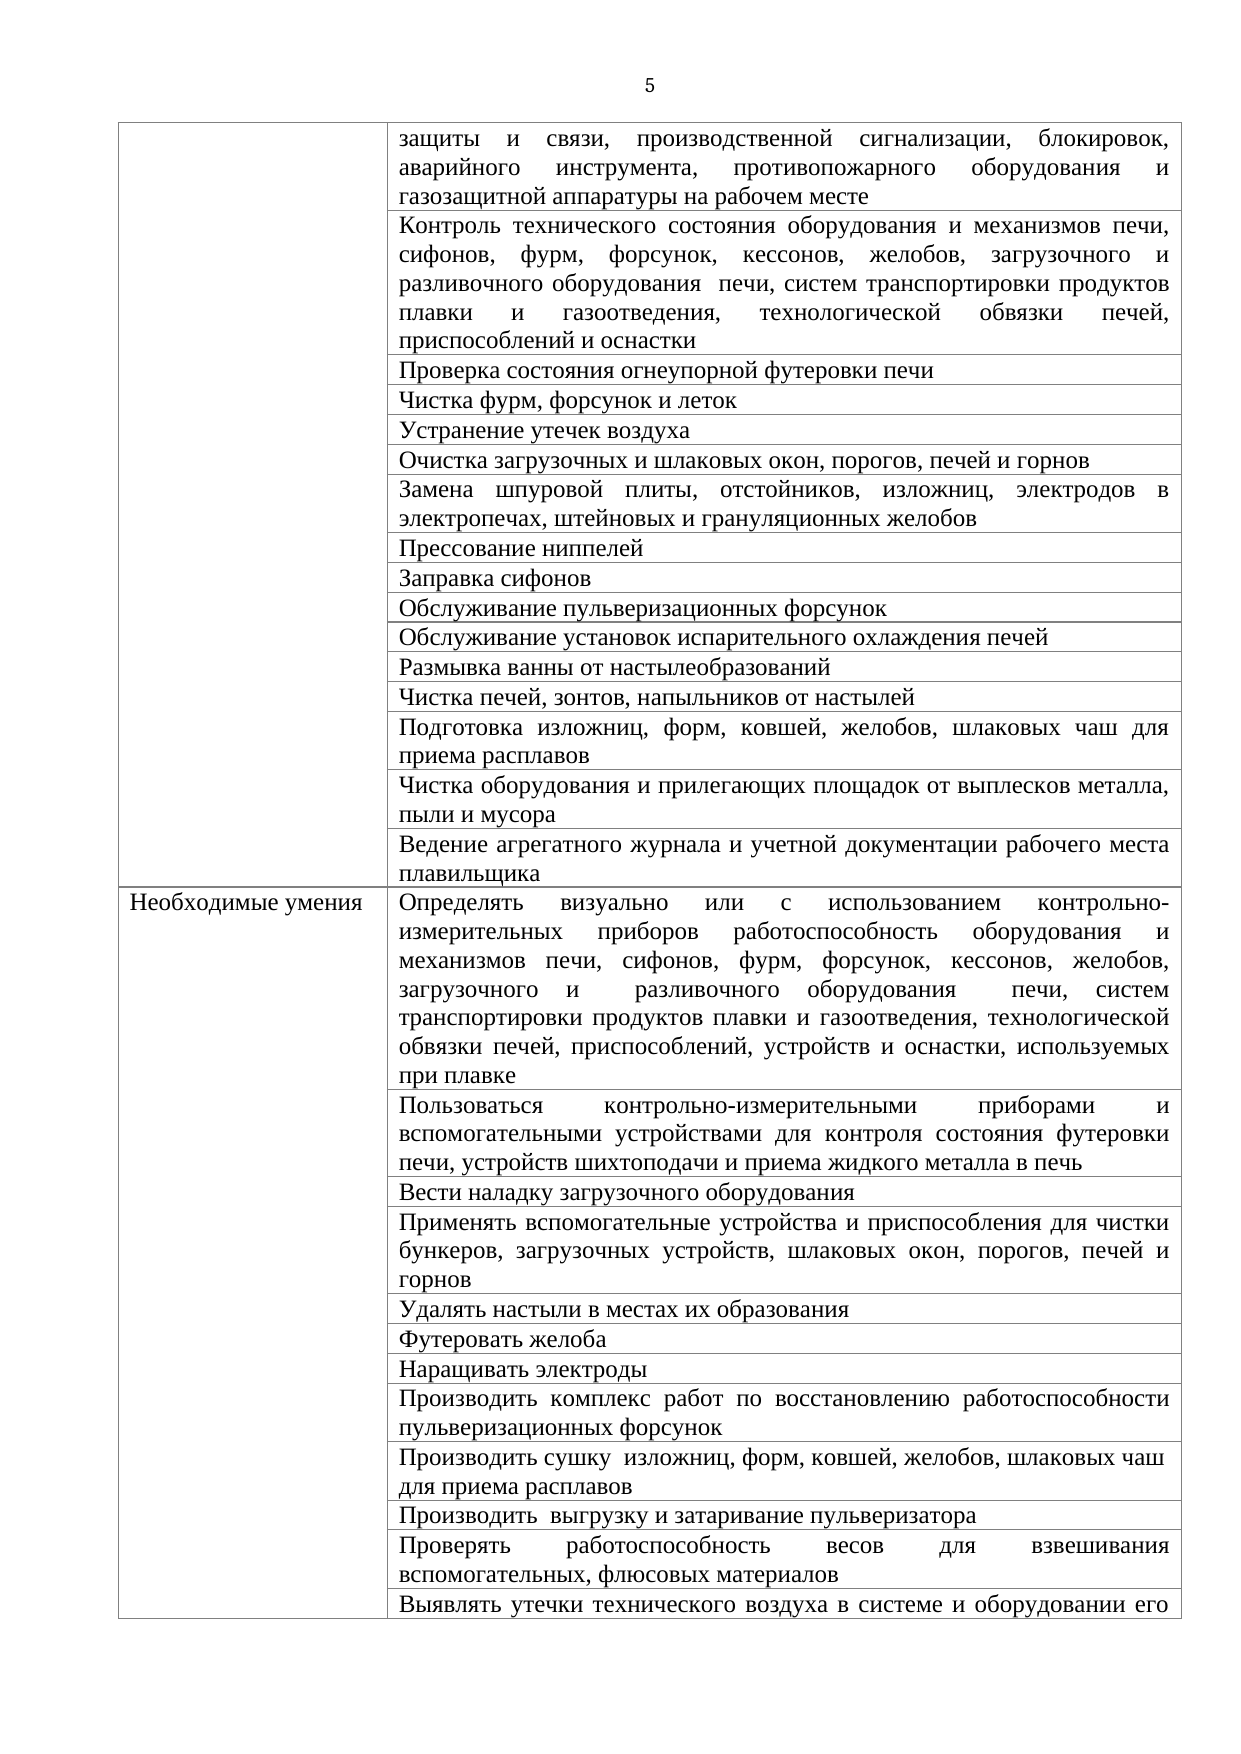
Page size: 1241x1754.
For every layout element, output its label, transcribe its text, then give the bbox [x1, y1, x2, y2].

table_cell Размывка ванны от настылеобразований [388, 652, 1181, 681]
table_cell Проверять работоспособность весов для взвешивания вспомогательных, флюсовых материалов [388, 1530, 1181, 1588]
table_cell Производить комплекс работ по восстановлению работоспособности пульверизационных форсунок [388, 1384, 1181, 1441]
table_cell Прессование ниппелей [388, 533, 1181, 562]
table_cell Пользоваться контрольно-измерительными приборами и вспомогательными устройствами для контроля состояния футеровки печи, устройств шихтоподачи и приема жидкого металла в печь [388, 1090, 1181, 1176]
table_cell Чистка оборудования и прилегающих площадок от выплесков металла, пыли и мусора [388, 770, 1181, 828]
table_cell Футеровать желоба [388, 1324, 1181, 1353]
table_cell Чистка фурм, форсунок и леток [388, 385, 1181, 414]
table_cell Обслуживание пульверизационных форсунок [388, 593, 1181, 621]
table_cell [388, 1589, 1181, 1618]
table_cell Подготовка изложниц, форм, ковшей, желобов, шлаковых чаш для приема расплавов [388, 712, 1181, 769]
table_cell Устранение утечек воздуха [388, 415, 1181, 444]
table_cell Необходимые умения [119, 888, 387, 1618]
table_cell Удалять настыли в местах их образования [388, 1294, 1181, 1323]
table_cell Определять визуально или с использованием контрольно-измерительных приборов работоспособность оборудования и механизмов печи, сифонов, фурм, форсунок, кессонов, желобов, загрузочного и разливочного оборудования печи, систем транспортировки продуктов плавки и газоотведения, технологической обвязки печей, приспособлений, устройств и оснастки, используемых при плавке [388, 888, 1181, 1089]
table_cell Вести наладку загрузочного оборудования [388, 1177, 1181, 1206]
table_cell Применять вспомогательные устройства и приспособления для чистки бункеров, загрузочных устройств, шлаковых окон, порогов, печей и горнов [388, 1207, 1181, 1293]
table_cell Контроль технического состояния оборудования и механизмов печи, сифонов, фурм, форсунок, кессонов, желобов, загрузочного и разливочного оборудования печи, систем транспортировки продуктов плавки и газоотведения, технологической обвязки печей, приспособлений и оснастки [388, 211, 1181, 354]
table_cell Очистка загрузочных и шлаковых окон, порогов, печей и горнов [388, 445, 1181, 473]
table_cell Наращивать электроды [388, 1354, 1181, 1382]
table_cell Замена шпуровой плиты, отстойников, изложниц, электродов в электропечах, штейновых и грануляционных желобов [388, 475, 1181, 532]
table_cell Чистка печей, зонтов, напыльников от настылей [388, 682, 1181, 711]
table_cell Производить выгрузку и затаривание пульверизатора [388, 1501, 1181, 1529]
table_cell Заправка сифонов [388, 563, 1181, 592]
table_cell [388, 123, 1181, 209]
table_cell Ведение агрегатного журнала и учетной документации рабочего места плавильщика [388, 829, 1181, 886]
table_cell Обслуживание установок испарительного охлаждения печей [388, 623, 1181, 651]
table_cell Производить сушку изложниц, форм, ковшей, желобов, шлаковых чаш для приема расплавов [388, 1442, 1181, 1499]
table_cell Проверка состояния огнеупорной футеровки печи [388, 355, 1181, 384]
